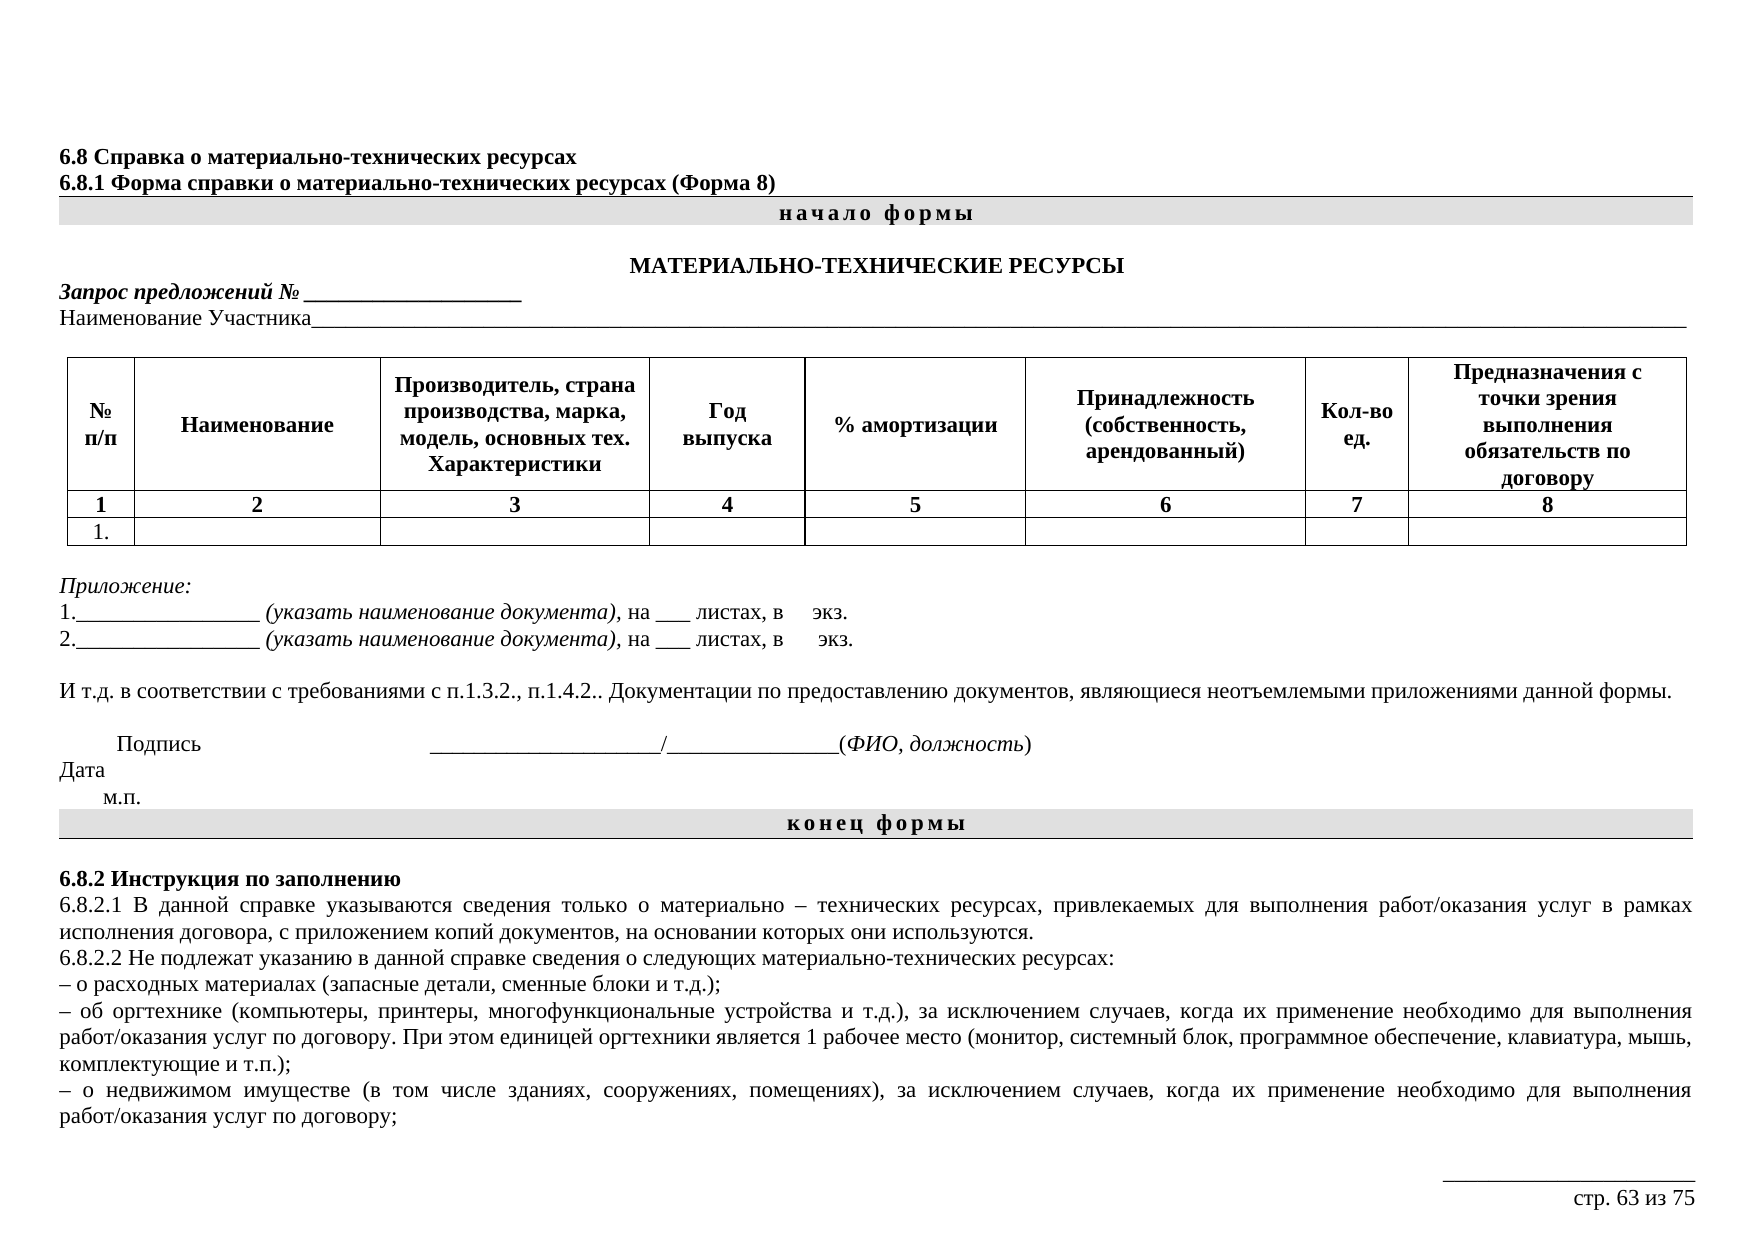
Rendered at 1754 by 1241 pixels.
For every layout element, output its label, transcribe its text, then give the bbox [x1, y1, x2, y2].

text 1.________________ (указать наименование документа), на ___ листах, в экз. [59, 598, 1725, 625]
table_header Предназначения с точки зрения выполнения обязательств по договору [1409, 358, 1686, 490]
table_cell [1306, 518, 1408, 545]
table_header % амортизации [806, 358, 1025, 490]
table_header Принадлежность (собственность, арендованный) [1026, 358, 1305, 490]
text 2.________________ (указать наименование документа), на ___ листах, в экз. [59, 625, 1725, 651]
text – о расходных материалах (запасные детали, сменные блоки и т.д.); [59, 971, 1695, 997]
text 6.8 Справка о материально-технических ресурсах [59, 143, 1695, 169]
table_cell 6 [1026, 491, 1305, 517]
text МАТЕРИАЛЬНО-ТЕХНИЧЕСКИЕ РЕСУРСЫ [59, 252, 1695, 278]
text Наименование Участника________________________________________________________________________________________________________________________ [59, 304, 1695, 331]
table_header № п/п [68, 358, 134, 490]
text – о недвижимом имуществе (в том числе зданиях, сооружениях, помещениях), за исключением случаев, когда их применение необходимо для выполнения работ/оказания услуг по договору; [59, 1076, 1695, 1129]
table_cell 3 [381, 491, 649, 517]
text конец формы [59, 809, 1693, 838]
table_header Кол-во ед. [1306, 358, 1408, 490]
text И т.д. в соответствии с требованиями с п.1.3.2., п.1.4.2.. Документации по предоставлению документов, являющиеся неотъемлемыми приложениями данной формы. [59, 677, 1725, 704]
text 6.8.2 Инструкция по заполнению [59, 865, 1695, 891]
text начало формы [59, 197, 1693, 225]
text 6.8.2.1 В данной справке указываются сведения только о материально – технических ресурсах, привлекаемых для выполнения работ/оказания услуг в рамках исполнения договора, с приложением копий документов, на основании которых они используются. [59, 891, 1695, 944]
text – об оргтехнике (компьютеры, принтеры, многофункциональные устройства и т.д.), за исключением случаев, когда их применение необходимо для выполнения работ/оказания услуг по договору. При этом единицей оргтехники является 1 рабочее место (монитор, системный блок, программное обеспечение, клавиатура, мышь, комплектующие и т.п.); [59, 997, 1695, 1076]
table_cell [1026, 518, 1305, 545]
table_cell 8 [1409, 491, 1686, 517]
text Приложение: [59, 572, 1725, 598]
table_cell 7 [1306, 491, 1408, 517]
table_cell [650, 518, 804, 545]
table_cell [806, 518, 1025, 545]
text м.п. [59, 783, 1695, 809]
text Запрос предложений № ___________________ [59, 278, 1695, 304]
table_cell 5 [806, 491, 1025, 517]
text Подпись /_______________(ФИО, должность) [59, 730, 1695, 757]
text Дата [59, 757, 1695, 783]
table_cell [135, 518, 380, 545]
text 6.8.1 Форма справки о материально-технических ресурсах (Форма 8) [59, 169, 1695, 196]
table_header Производитель, страна производства, марка, модель, основных тех. Характеристики [381, 358, 649, 490]
table_cell 1 [68, 491, 134, 517]
table_cell 2 [135, 491, 380, 517]
table_header Наименование [135, 358, 380, 490]
table_cell 1. [68, 518, 134, 545]
text 6.8.2.2 Не подлежат указанию в данной справке сведения о следующих материально-технических ресурсах: [59, 944, 1695, 971]
table_cell [381, 518, 649, 545]
table_cell [1409, 518, 1686, 545]
table_header Год выпуска [650, 358, 804, 490]
table_cell 4 [650, 491, 804, 517]
